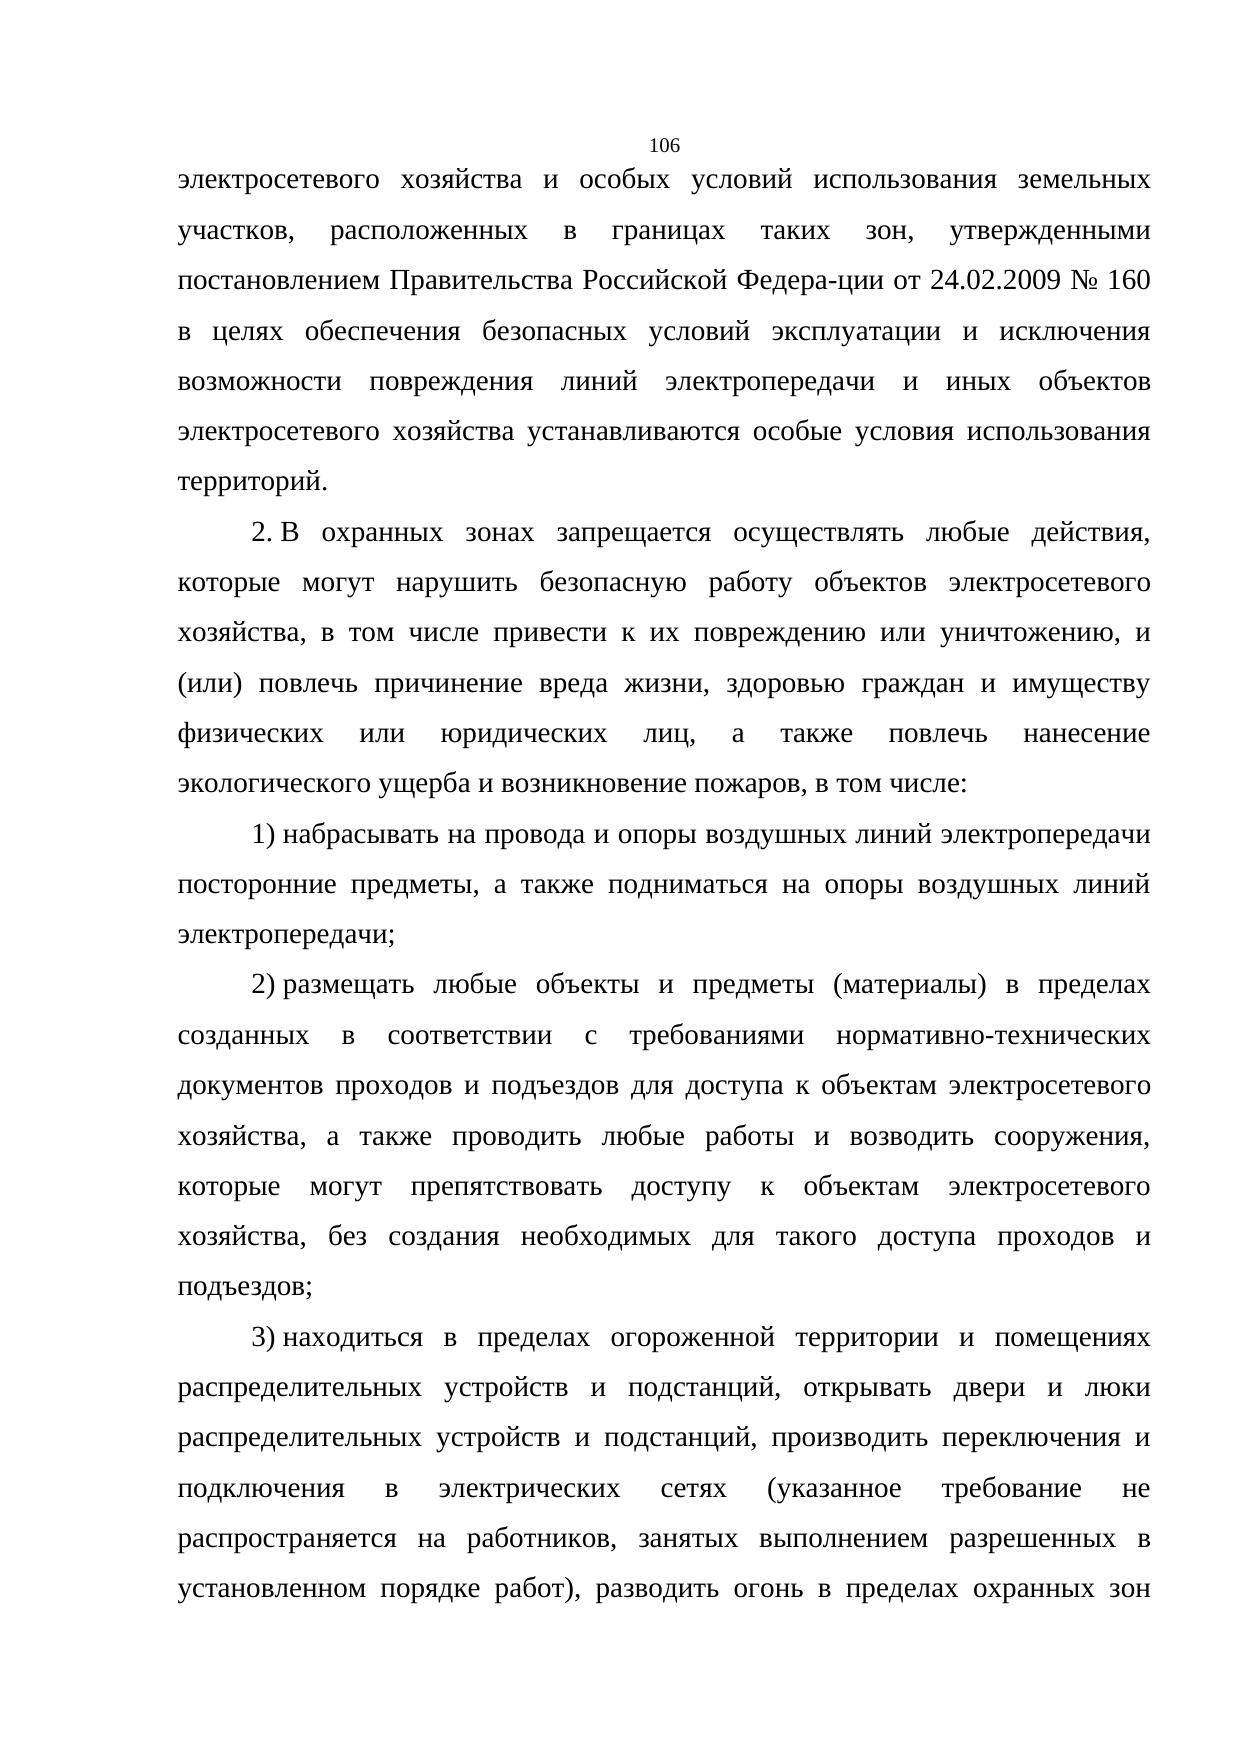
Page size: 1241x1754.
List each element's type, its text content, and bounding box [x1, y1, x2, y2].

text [177, 162, 1152, 497]
text 1) набрасывать на провода и опоры воздушных линий электропередачи посторонние предметы, а также подниматься на опоры воздушных линий электропередачи; [177, 816, 1152, 950]
text 2. В охранных зонах запрещается осуществлять любые действия, которые могут нарушить безопасную работу объектов электросетевого хозяйства, в том числе привести к их повреждению или уничтожению, и (или) повлечь причинение вреда жизни, здоровью граждан и имуществу физических или юридических лиц, а также повлечь нанесение экологического ущерба и возникновение пожаров, в том числе: [177, 514, 1152, 799]
text 2) размещать любые объекты и предметы (материалы) в пределах созданных в соответствии с требованиями нормативно-технических документов проходов и подъездов для доступа к объектам электросетевого хозяйства, а также проводить любые работы и возводить сооружения, которые могут препятствовать доступу к объектам электросетевого хозяйства, без создания необходимых для такого доступа проходов и подъездов; [177, 967, 1152, 1302]
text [177, 1319, 1152, 1604]
